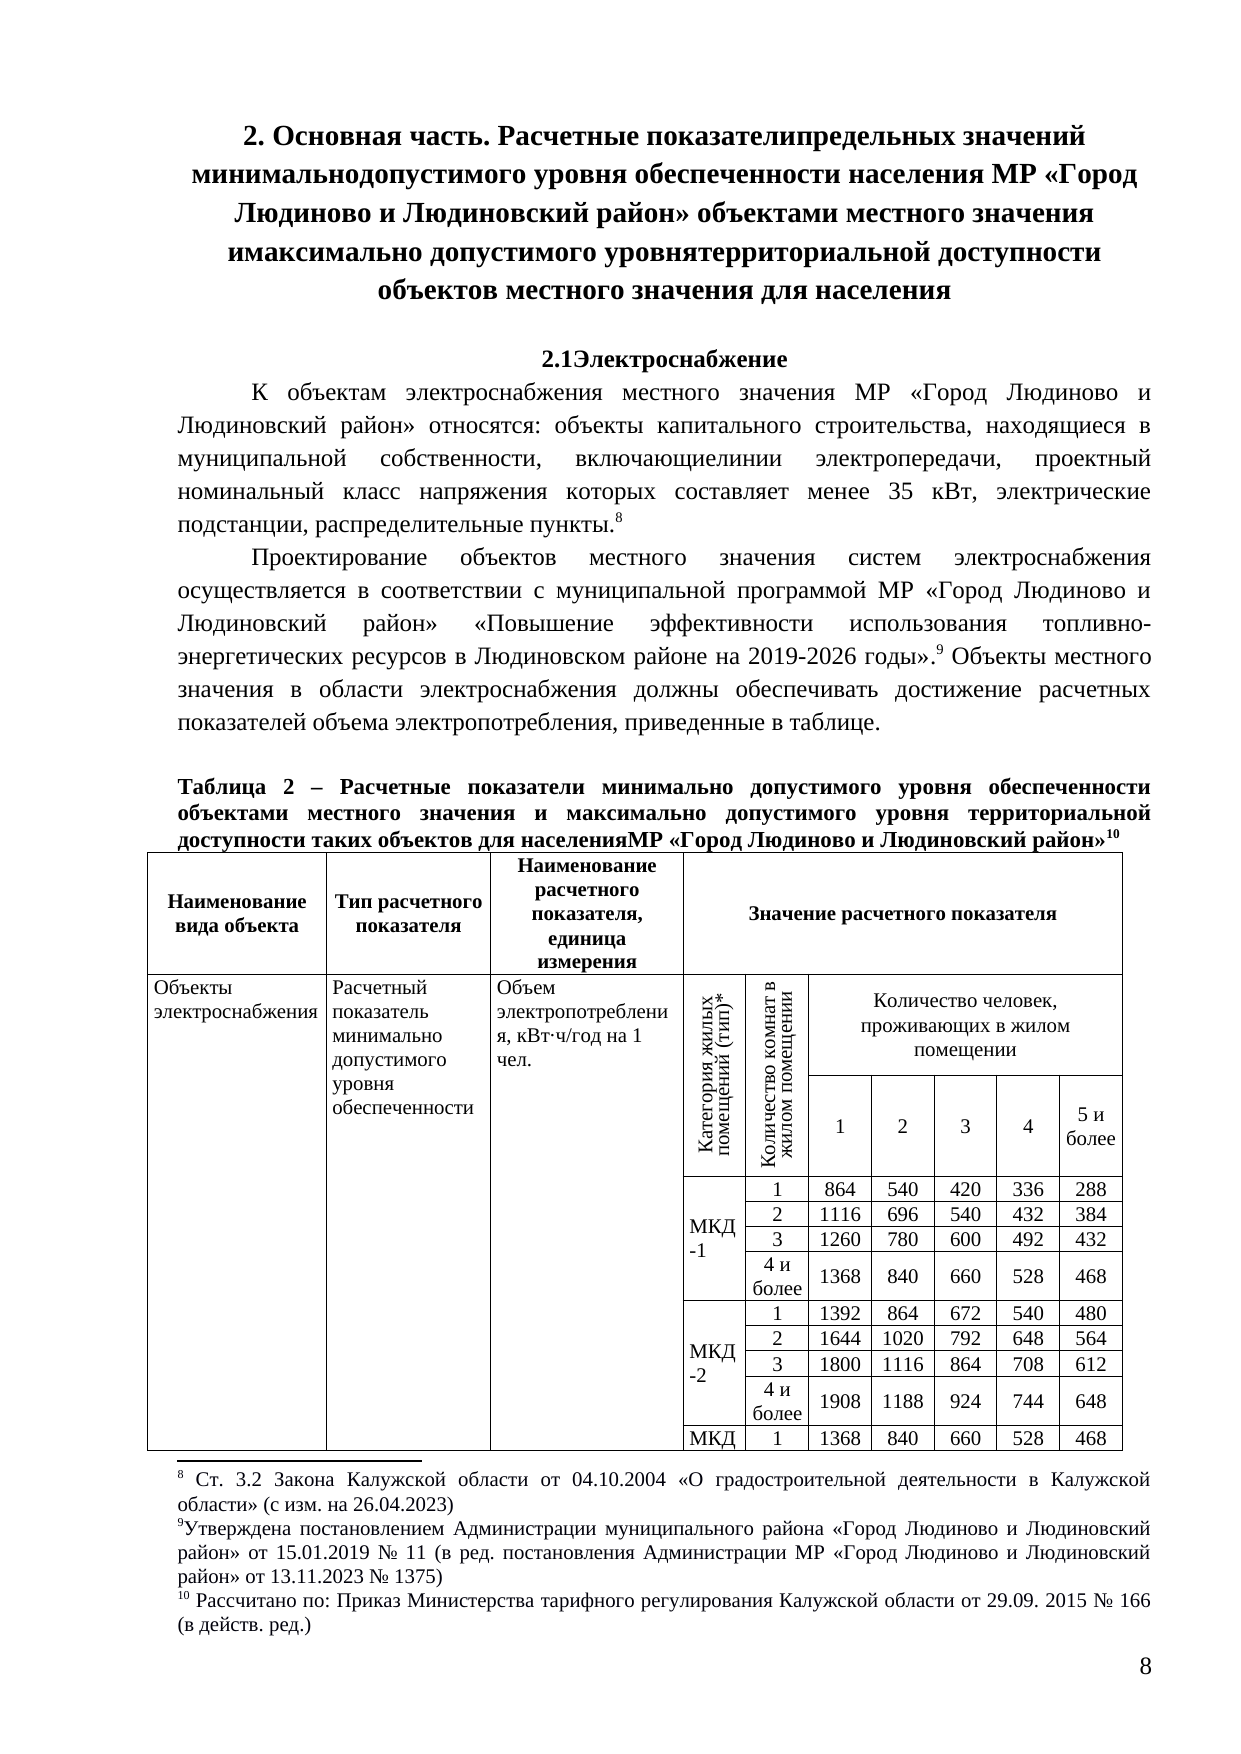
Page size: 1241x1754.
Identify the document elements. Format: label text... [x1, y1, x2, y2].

table_cell 432 [997, 1202, 1059, 1226]
table_cell 480 [1060, 1301, 1122, 1325]
table_cell Категория жилых помещений (тип)* [684, 975, 745, 1176]
table_cell Объекты электроснабжения [148, 975, 326, 1450]
table_cell 528 [997, 1426, 1059, 1450]
table_cell 420 [935, 1177, 996, 1201]
table_header Наименование расчетного показателя, единица измерения [491, 853, 683, 973]
table_cell 1368 [809, 1426, 871, 1450]
table_cell 840 [872, 1252, 934, 1300]
table_cell 744 [997, 1377, 1059, 1425]
table_cell 468 [1060, 1252, 1122, 1300]
table_cell 4 и более [746, 1252, 808, 1300]
table_cell 3 [746, 1351, 808, 1376]
table_cell 1020 [872, 1326, 934, 1350]
table_cell 696 [872, 1202, 934, 1226]
table_cell 2 [746, 1326, 808, 1350]
table_cell Количество человек, проживающих в жилом помещении [809, 975, 1122, 1074]
table_cell 3 [935, 1076, 996, 1176]
table_cell 1116 [809, 1202, 871, 1226]
table_cell 336 [997, 1177, 1059, 1201]
table_cell 612 [1060, 1351, 1122, 1376]
table_cell 384 [1060, 1202, 1122, 1226]
table_cell 792 [935, 1326, 996, 1350]
table_cell 4 и более [746, 1377, 808, 1425]
table_cell 660 [935, 1252, 996, 1300]
table_header Тип расчетного показателя [327, 853, 490, 973]
table_cell Объем электропотребления, кВт·ч/год на 1 чел. [491, 975, 683, 1450]
text 2.1Электроснабжение [177, 344, 1152, 373]
table_cell 1800 [809, 1351, 871, 1376]
table_cell 1188 [872, 1377, 934, 1425]
table_cell 528 [997, 1252, 1059, 1300]
table_cell 1260 [809, 1227, 871, 1251]
table_cell 672 [935, 1301, 996, 1325]
table_cell 864 [809, 1177, 871, 1201]
table_cell 600 [935, 1227, 996, 1251]
table_cell МКД-1 [684, 1177, 745, 1300]
table_cell 1 [746, 1177, 808, 1201]
table_cell 1 [746, 1426, 808, 1450]
table_cell 840 [872, 1426, 934, 1450]
table_cell 540 [997, 1301, 1059, 1325]
table_cell МКД-3 [684, 1426, 745, 1450]
table_cell Расчетный показатель минимально допустимого уровня обеспеченности [327, 975, 490, 1450]
table_cell 1908 [809, 1377, 871, 1425]
table_cell МКД-2 [684, 1301, 745, 1425]
table_cell 468 [1060, 1426, 1122, 1450]
table_cell 288 [1060, 1177, 1122, 1201]
table_cell 540 [935, 1202, 996, 1226]
table_header Значение расчетного показателя [684, 853, 1122, 973]
table_cell 864 [935, 1351, 996, 1376]
table_cell 648 [997, 1326, 1059, 1350]
table_cell 4 [997, 1076, 1059, 1176]
table_cell 660 [935, 1426, 996, 1450]
text Проектирование объектов местного значения систем электроснабжения осуществляется в соответствии с муниципальной программой МР «Город Людиново и Людиновский район» «Повышение эффективности использования топливно-энергетических ресурсов в Людиновском районе на 2019-2026 годы». Объекты местного значения в области электроснабжения должны обеспечивать достижение расчетных показателей объема электропотребления, приведенные в таблице. [177, 542, 1152, 736]
table_cell 432 [1060, 1227, 1122, 1251]
table_cell 708 [997, 1351, 1059, 1376]
table_cell 2 [746, 1202, 808, 1226]
table_cell 780 [872, 1227, 934, 1251]
table_cell Количество комнат в жилом помещении [746, 975, 808, 1176]
table_cell 564 [1060, 1326, 1122, 1350]
table_cell 1392 [809, 1301, 871, 1325]
table_cell 1644 [809, 1326, 871, 1350]
table_header Наименование вида объекта [148, 853, 326, 973]
table_cell 3 [746, 1227, 808, 1251]
table_cell 1368 [809, 1252, 871, 1300]
text К объектам электроснабжения местного значения МР «Город Людиново и Людиновский район» относятся: объекты капитального строительства, находящиеся в муниципальной собственности, включающиелинии электропередачи, проектный номинальный класс напряжения которых составляет менее 35 кВт, электрические подстанции, распределительные пункты. [177, 377, 1152, 538]
table_cell 2 [872, 1076, 934, 1176]
table_cell 1116 [872, 1351, 934, 1376]
table_cell 924 [935, 1377, 996, 1425]
table_cell 1 [809, 1076, 871, 1176]
table_cell 1 [746, 1301, 808, 1325]
text 2. Основная часть. Расчетные показателипредельных значений минимальнодопустимого уровня обеспеченности населения МР «Город Людиново и Людиновский район» объектами местного значения имаксимально допустимого уровнятерриториальной доступности объектов местного значения для населения [177, 118, 1152, 306]
table_cell 648 [1060, 1377, 1122, 1425]
table_cell 5 и более [1060, 1076, 1122, 1176]
table_cell 864 [872, 1301, 934, 1325]
table_cell 492 [997, 1227, 1059, 1251]
table_cell 540 [872, 1177, 934, 1201]
